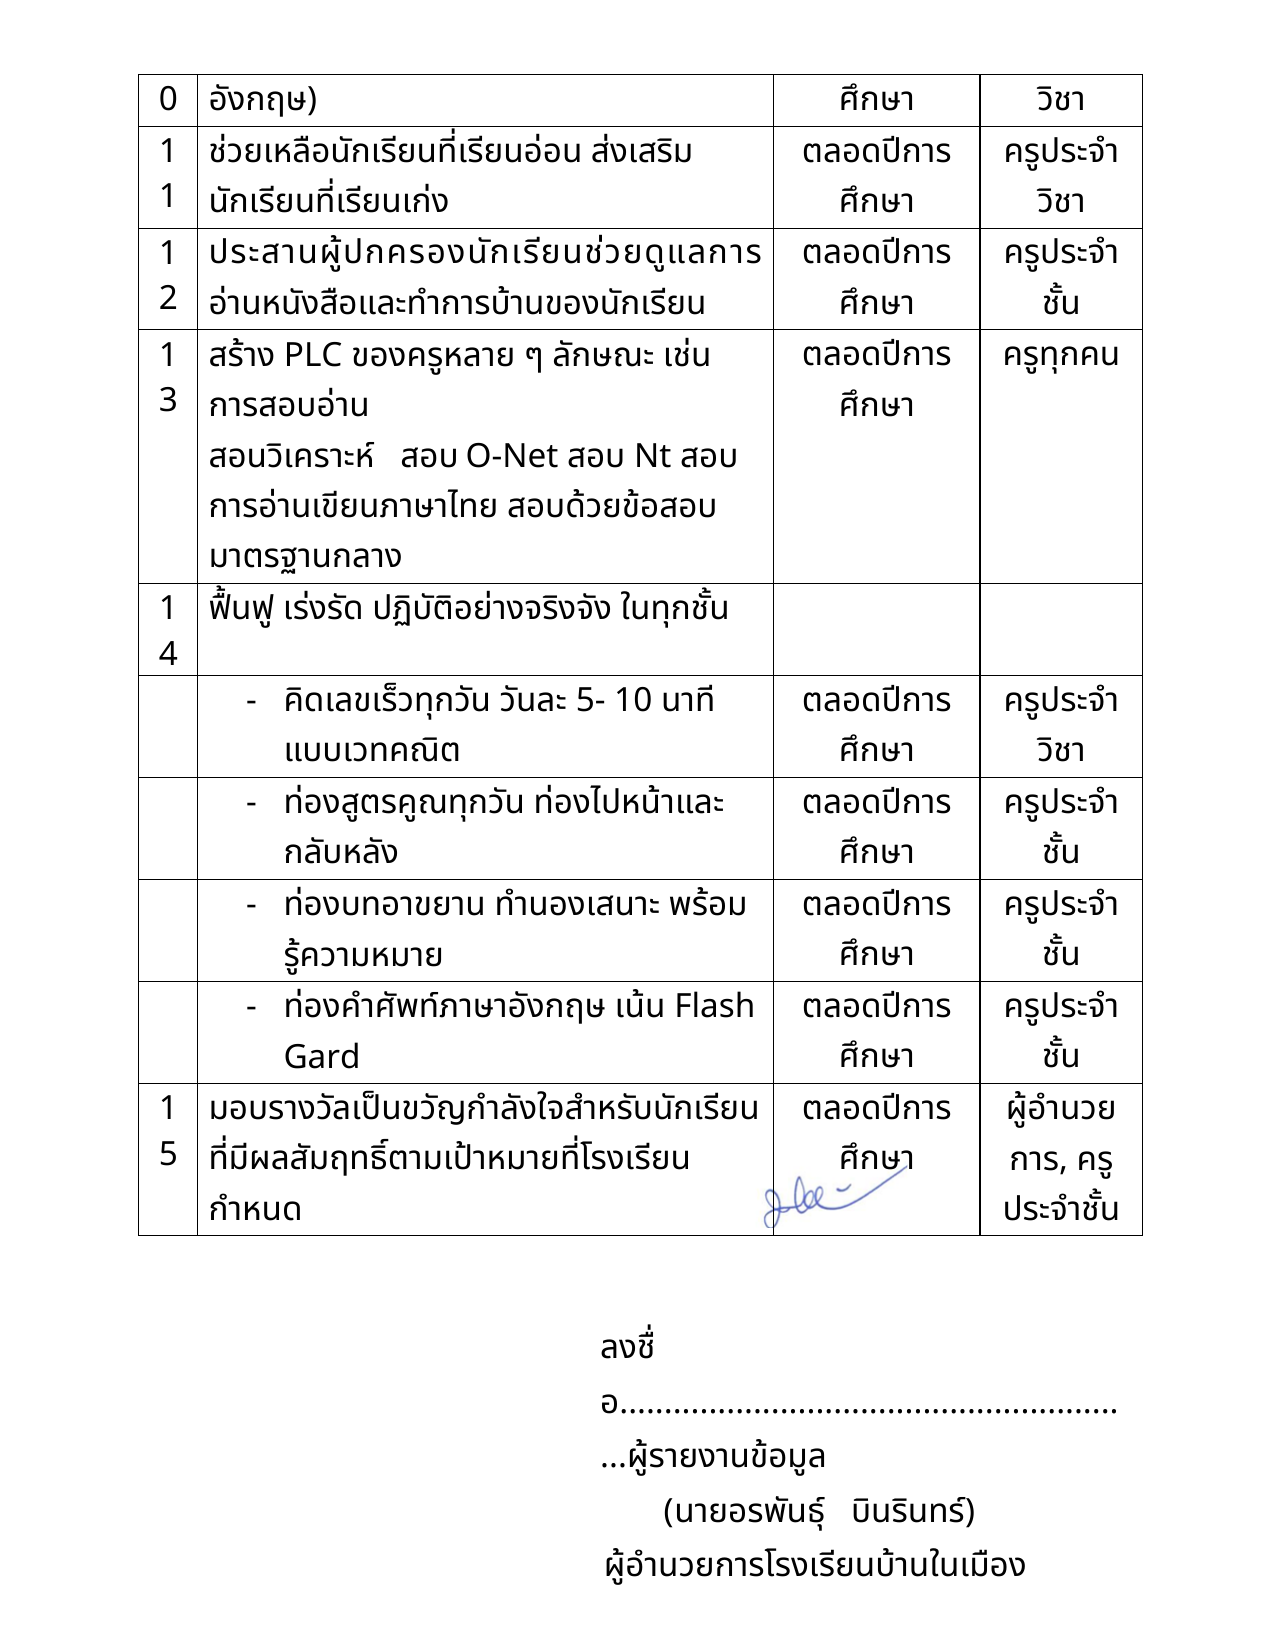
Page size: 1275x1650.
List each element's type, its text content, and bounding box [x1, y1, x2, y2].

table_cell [198, 75, 773, 126]
table_cell ตลอดปีการศึกษา [774, 880, 979, 981]
text ผู้อำนวยการโรงเรียนบ้านในเมือง [150, 1541, 1125, 1592]
table_cell ตลอดปีการศึกษา [774, 676, 979, 777]
table_cell ครูประจำวิชา [981, 75, 1142, 126]
table_cell มอบรางวัลเป็นขวัญกำลังใจสำหรับนักเรียนที่มีผลสัมฤทธิ์ตามเป้าหมายที่โรงเรียนกำหนด [198, 1084, 773, 1235]
table_cell 13 [139, 330, 197, 583]
table_cell 11 [139, 127, 197, 227]
table_cell ตลอดปีการศึกษา [774, 75, 979, 126]
table_cell ท่องบทอาขยาน ทำนองเสนาะ พร้อมรู้ความหมาย [198, 880, 773, 981]
text (นายอรพันธุ์ บินรินทร์) [150, 1487, 1125, 1537]
table_cell 12 [139, 229, 197, 329]
table_cell ครูประจำชั้น [981, 982, 1142, 1083]
table_cell [139, 676, 197, 777]
table_cell ตลอดปีการศึกษา [774, 229, 979, 329]
table_cell [981, 584, 1142, 675]
table_cell 10 [139, 75, 197, 126]
table_cell ครูประจำวิชา [981, 676, 1142, 777]
table_cell ผู้อำนวยการ, ครูประจำชั้น [981, 1084, 1142, 1235]
table_cell ท่องสูตรคูณทุกวัน ท่องไปหน้าและกลับหลัง [198, 778, 773, 879]
table_cell [139, 778, 197, 879]
table_cell ครูประจำชั้น [981, 778, 1142, 879]
table_cell [139, 982, 197, 1083]
table_cell ตลอดปีการศึกษา [774, 1084, 979, 1235]
table_cell [774, 584, 979, 675]
table_cell [139, 880, 197, 981]
table_cell 15 [139, 1084, 197, 1235]
table_cell สร้าง PLC ของครูหลาย ๆ ลักษณะ เช่น การสอบอ่าน สอนวิเคราะห์ สอบO-Net สอบ Nt สอบการอ่านเขียนภาษาไทย สอบด้วยข้อสอบมาตรฐานกลาง [198, 330, 773, 583]
table_cell ครูประจำวิชา [981, 127, 1142, 227]
text ลงชื่อ...........................................................ผู้รายงานข้อมูล [600, 1279, 1125, 1483]
table_cell ท่องคำศัพท์ภาษาอังกฤษ เน้น Flash Gard [198, 982, 773, 1083]
table_cell ตลอดปีการศึกษา [774, 778, 979, 879]
table_cell ตลอดปีการศึกษา [774, 127, 979, 227]
table_cell ตลอดปีการศึกษา [774, 982, 979, 1083]
table_cell ครูประจำชั้น [981, 880, 1142, 981]
table_cell ช่วยเหลือนักเรียนที่เรียนอ่อน ส่งเสริมนักเรียนที่เรียนเก่ง [198, 127, 773, 227]
table_cell 14 [139, 584, 197, 675]
table_cell ตลอดปีการศึกษา [774, 330, 979, 583]
table_cell ประสานผู้ปกครองนักเรียนช่วยดูแลการอ่านหนังสือและทำการบ้านของนักเรียน [198, 229, 773, 329]
table_cell คิดเลขเร็วทุกวัน วันละ 5- 10 นาที แบบเวทคณิต [198, 676, 773, 777]
table_cell ครูประจำชั้น [981, 229, 1142, 329]
table_cell ฟื้นฟู เร่งรัด ปฏิบัติอย่างจริงจัง ในทุกชั้น [198, 584, 773, 675]
table_cell ครูทุกคน [981, 330, 1142, 583]
